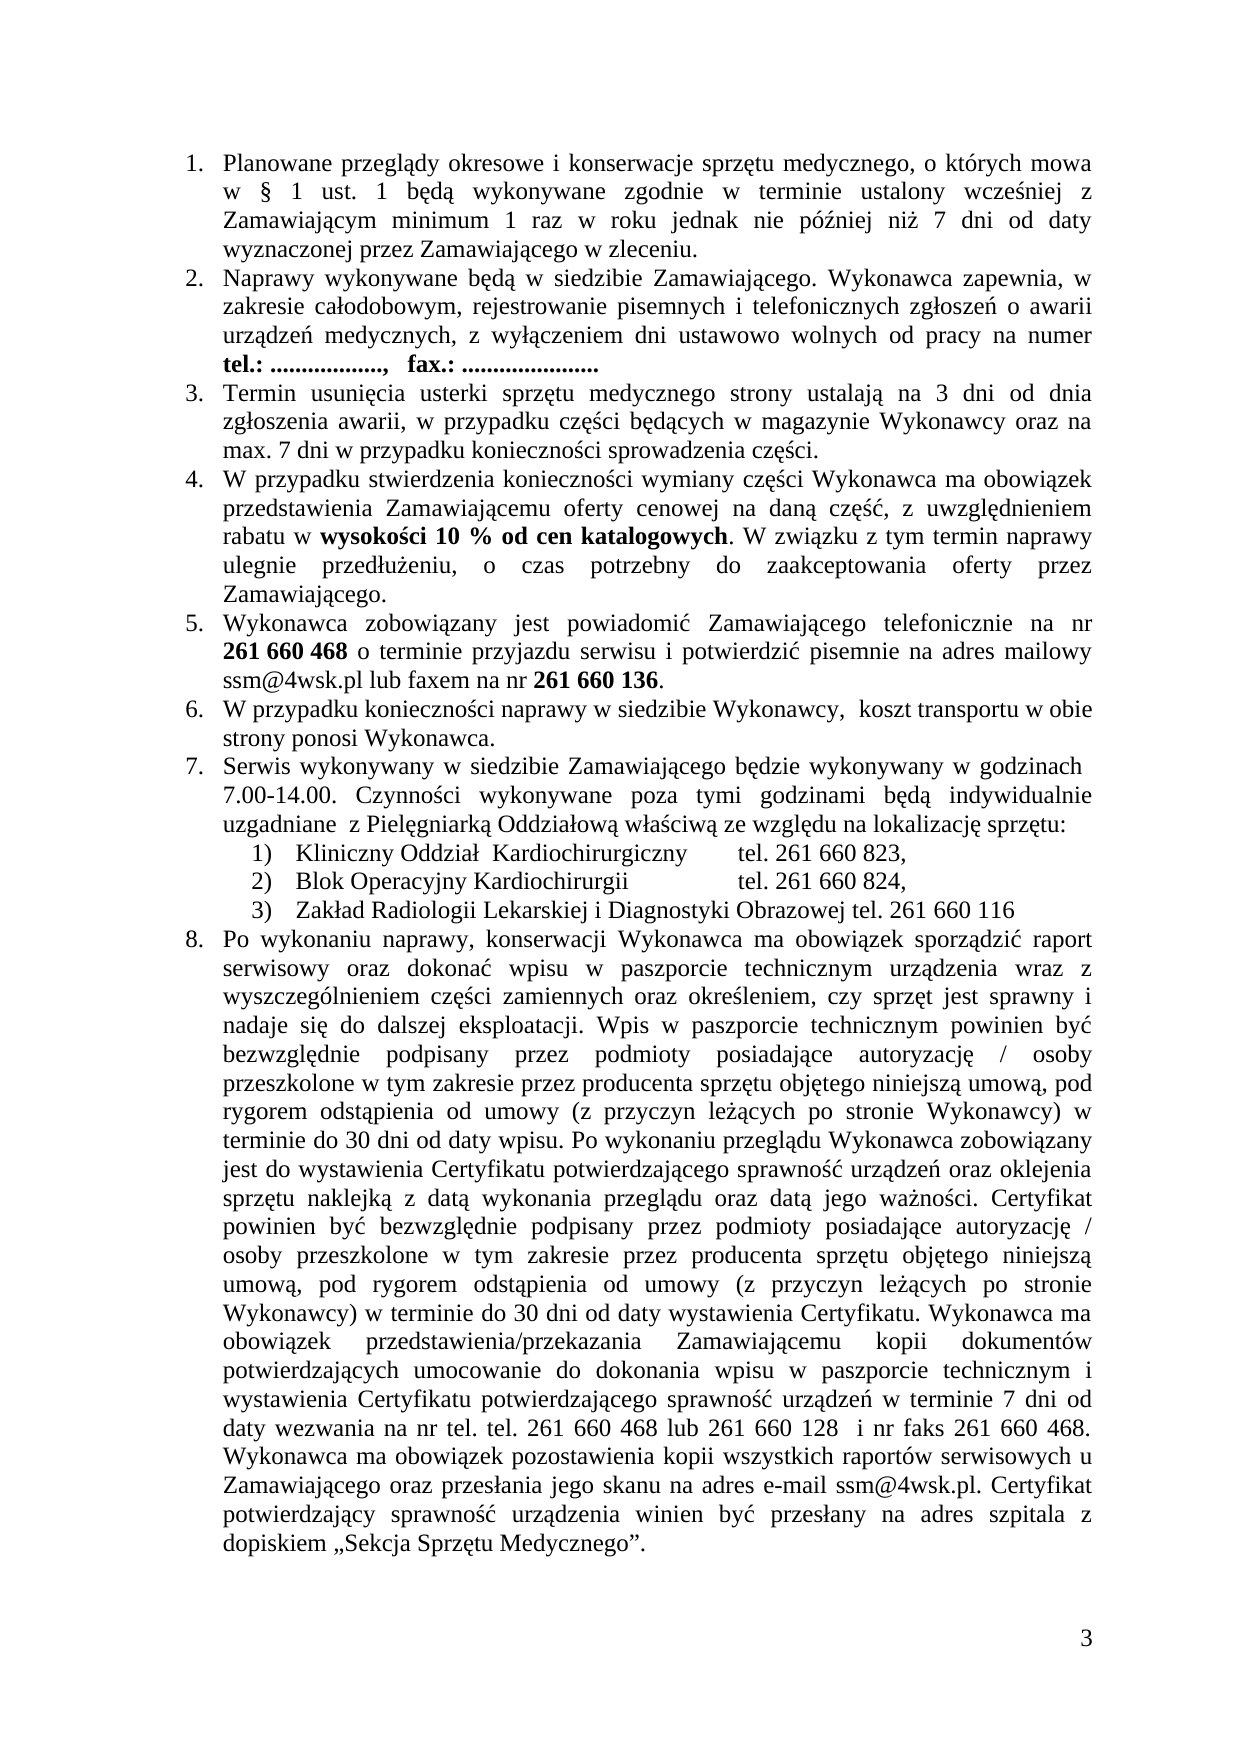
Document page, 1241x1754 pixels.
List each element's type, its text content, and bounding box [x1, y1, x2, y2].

list W przypadku stwierdzenia konieczności wymiany części Wykonawca ma obowiązek przedstawienia Zamawiającemu oferty cenowej na daną część, z uwzględnieniem rabatu w wysokości 10 % od cen katalogowych. W związku z tym termin naprawy ulegnie przedłużeniu, o czas potrzebny do zaakceptowania oferty przez Zamawiającego. [185, 464, 1093, 608]
list Naprawy wykonywane będą w siedzibie Zamawiającego. Wykonawca zapewnia, w zakresie całodobowym, rejestrowanie pisemnych i telefonicznych zgłoszeń o awarii urządzeń medycznych, z wyłączeniem dni ustawowo wolnych od pracy na numer tel.: .................., fax.: ...................... [185, 263, 1093, 378]
list Wykonawca zobowiązany jest powiadomić Zamawiającego telefonicznie na nr 261 660 468 o terminie przyjazdu serwisu i potwierdzić pisemnie na adres mailowy ssm@4wsk.pl lub faxem na nr 261 660 136. [185, 608, 1093, 694]
list Blok Operacyjny Kardiochirurgii tel. 261 660 824, [251, 866, 1093, 895]
list Po wykonaniu naprawy, konserwacji Wykonawca ma obowiązek sporządzić raport serwisowy oraz dokonać wpisu w paszporcie technicznym urządzenia wraz z wyszczególnieniem części zamiennych oraz określeniem, czy sprzęt jest sprawny i nadaje się do dalszej eksploatacji. Wpis w paszporcie technicznym powinien być bezwzględnie podpisany przez podmioty posiadające autoryzację / osoby przeszkolone w tym zakresie przez producenta sprzętu objętego niniejszą umową, pod rygorem odstąpienia od umowy (z przyczyn leżących po stronie Wykonawcy) w terminie do 30 dni od daty wpisu. Po wykonaniu przeglądu Wykonawca zobowiązany jest do wystawienia Certyfikatu potwierdzającego sprawność urządzeń oraz oklejenia sprzętu naklejką z datą wykonania przeglądu oraz datą jego ważności. Certyfikat powinien być bezwzględnie podpisany przez podmioty posiadające autoryzację / osoby przeszkolone w tym zakresie przez producenta sprzętu objętego niniejszą umową, pod rygorem odstąpienia od umowy (z przyczyn leżących po stronie Wykonawcy) w terminie do 30 dni od daty wystawienia Certyfikatu. Wykonawca ma obowiązek przedstawienia/przekazania Zamawiającemu kopii dokumentów potwierdzających umocowanie do dokonania wpisu w paszporcie technicznym i wystawienia Certyfikatu potwierdzającego sprawność urządzeń w terminie 7 dni od daty wezwania na nr tel. tel. 261 660 468 lub 261 660 128 i nr faks 261 660 468. Wykonawca ma obowiązek pozostawienia kopii wszystkich raportów serwisowych u Zamawiającego oraz przesłania jego skanu na adres e-mail ssm@4wsk.pl. Certyfikat potwierdzający sprawność urządzenia winien być przesłany na adres szpitala z dopiskiem „Sekcja Sprzętu Medycznego”. [185, 924, 1093, 1556]
list W przypadku konieczności naprawy w siedzibie Wykonawcy, koszt transportu w obie strony ponosi Wykonawca. [185, 694, 1093, 751]
list Serwis wykonywany w siedzibie Zamawiającego będzie wykonywany w godzinach 7.00-14.00. Czynności wykonywane poza tymi godzinami będą indywidualnie uzgadniane z Pielęgniarką Oddziałową właściwą ze względu na lokalizację sprzętu: [185, 751, 1093, 838]
list Planowane przeglądy okresowe i konserwacje sprzętu medycznego, o których mowa w § 1 ust. 1 będą wykonywane zgodnie w terminie ustalony wcześniej z Zamawiającym minimum 1 raz w roku jednak nie później niż 7 dni od daty wyznaczonej przez Zamawiającego w zleceniu. [185, 148, 1093, 263]
list Kliniczny Oddział Kardiochirurgiczny tel. 261 660 823, [251, 838, 1093, 866]
list Termin usunięcia usterki sprzętu medycznego strony ustalają na 3 dni od dnia zgłoszenia awarii, w przypadku części będących w magazynie Wykonawcy oraz na max. 7 dni w przypadku konieczności sprowadzenia części. [185, 378, 1093, 464]
list Zakład Radiologii Lekarskiej i Diagnostyki Obrazowej tel. 261 660 116 [251, 895, 1093, 924]
